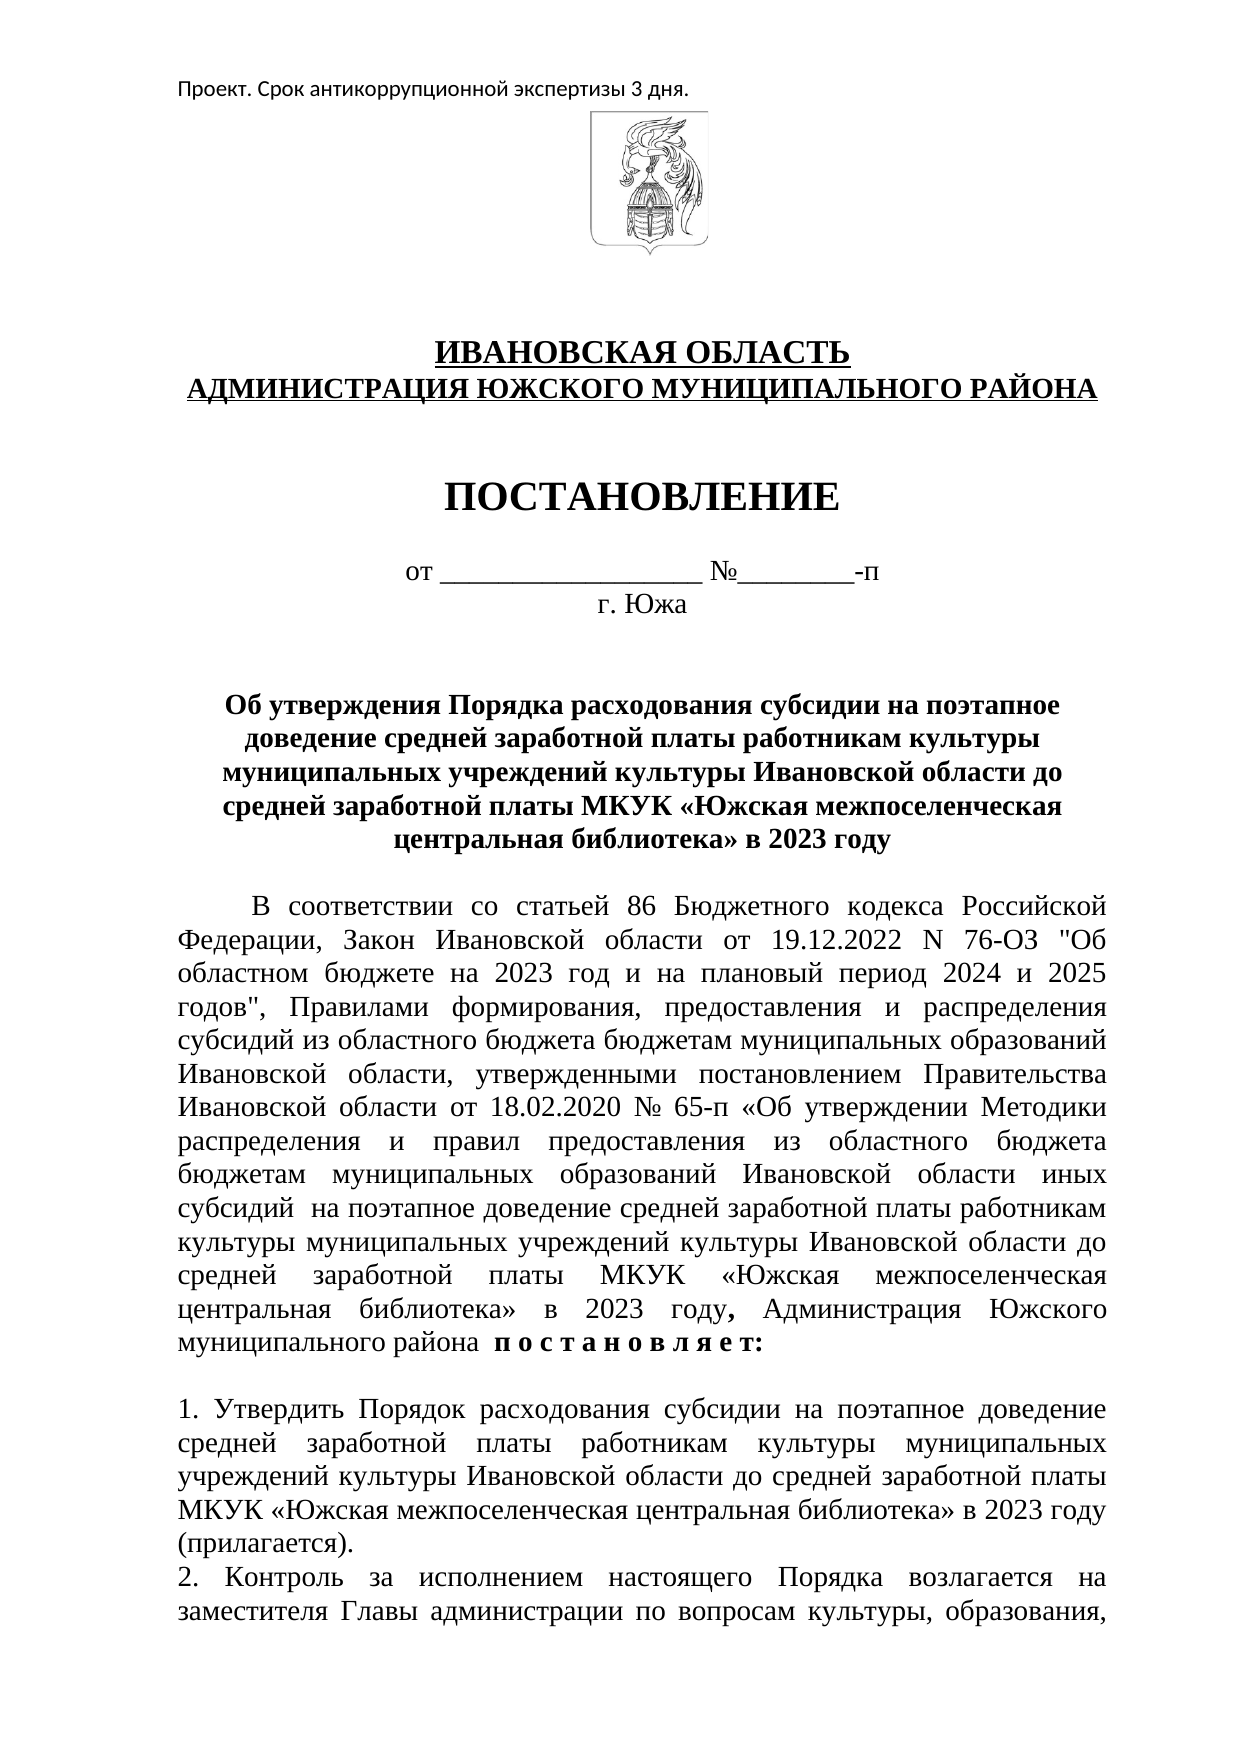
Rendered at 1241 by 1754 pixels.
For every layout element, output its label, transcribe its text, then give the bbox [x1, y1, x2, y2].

text АДМИНИСТРАЦИЯ ЮЖСКОГО МУНИЦИПАЛЬНОГО РАЙОНА [177, 371, 1107, 404]
picture [590, 111, 709, 256]
text Об утверждения Порядка расходования субсидии на поэтапное доведение средней заработной платы работникам культуры муниципальных учреждений культуры Ивановской области до средней заработной платы МКУК «Южская межпоселенческая центральная библиотека» в 2023 году [177, 687, 1107, 855]
text г. Южа [177, 586, 1107, 620]
text В соответствии со статьей 86 Бюджетного кодекса Российской Федерации, Закон Ивановской области от 19.12.2022 N 76-ОЗ "Об областном бюджете на 2023 год и на плановый период 2024 и 2025 годов", Правилами формирования, предоставления и распределения субсидий из областного бюджета бюджетам муниципальных образований Ивановской области, утвержденными постановлением Правительства Ивановской области от 18.02.2020 № 65-п «Об утверждении Методики распределения и правил предоставления из областного бюджета бюджетам муниципальных образований Ивановской области иных субсидий на поэтапное доведение средней заработной платы работникам культуры муниципальных учреждений культуры Ивановской области до средней заработной платы МКУК «Южская межпоселенческая центральная библиотека» в 2023 году, Администрация Южского муниципального района п о с т а н о в л я е т: [177, 888, 1107, 1358]
text от __________________ №________-п [177, 553, 1107, 586]
text ИВАНОВСКАЯ ОБЛАСТЬ [177, 332, 1107, 371]
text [177, 1559, 1107, 1626]
text 1. Утвердить Порядок расходования субсидии на поэтапное доведение средней заработной платы работникам культуры муниципальных учреждений культуры Ивановской области до средней заработной платы МКУК «Южская межпоселенческая центральная библиотека» в 2023 году (прилагается). [177, 1391, 1107, 1559]
text ПОСТАНОВЛЕНИЕ [177, 471, 1107, 519]
